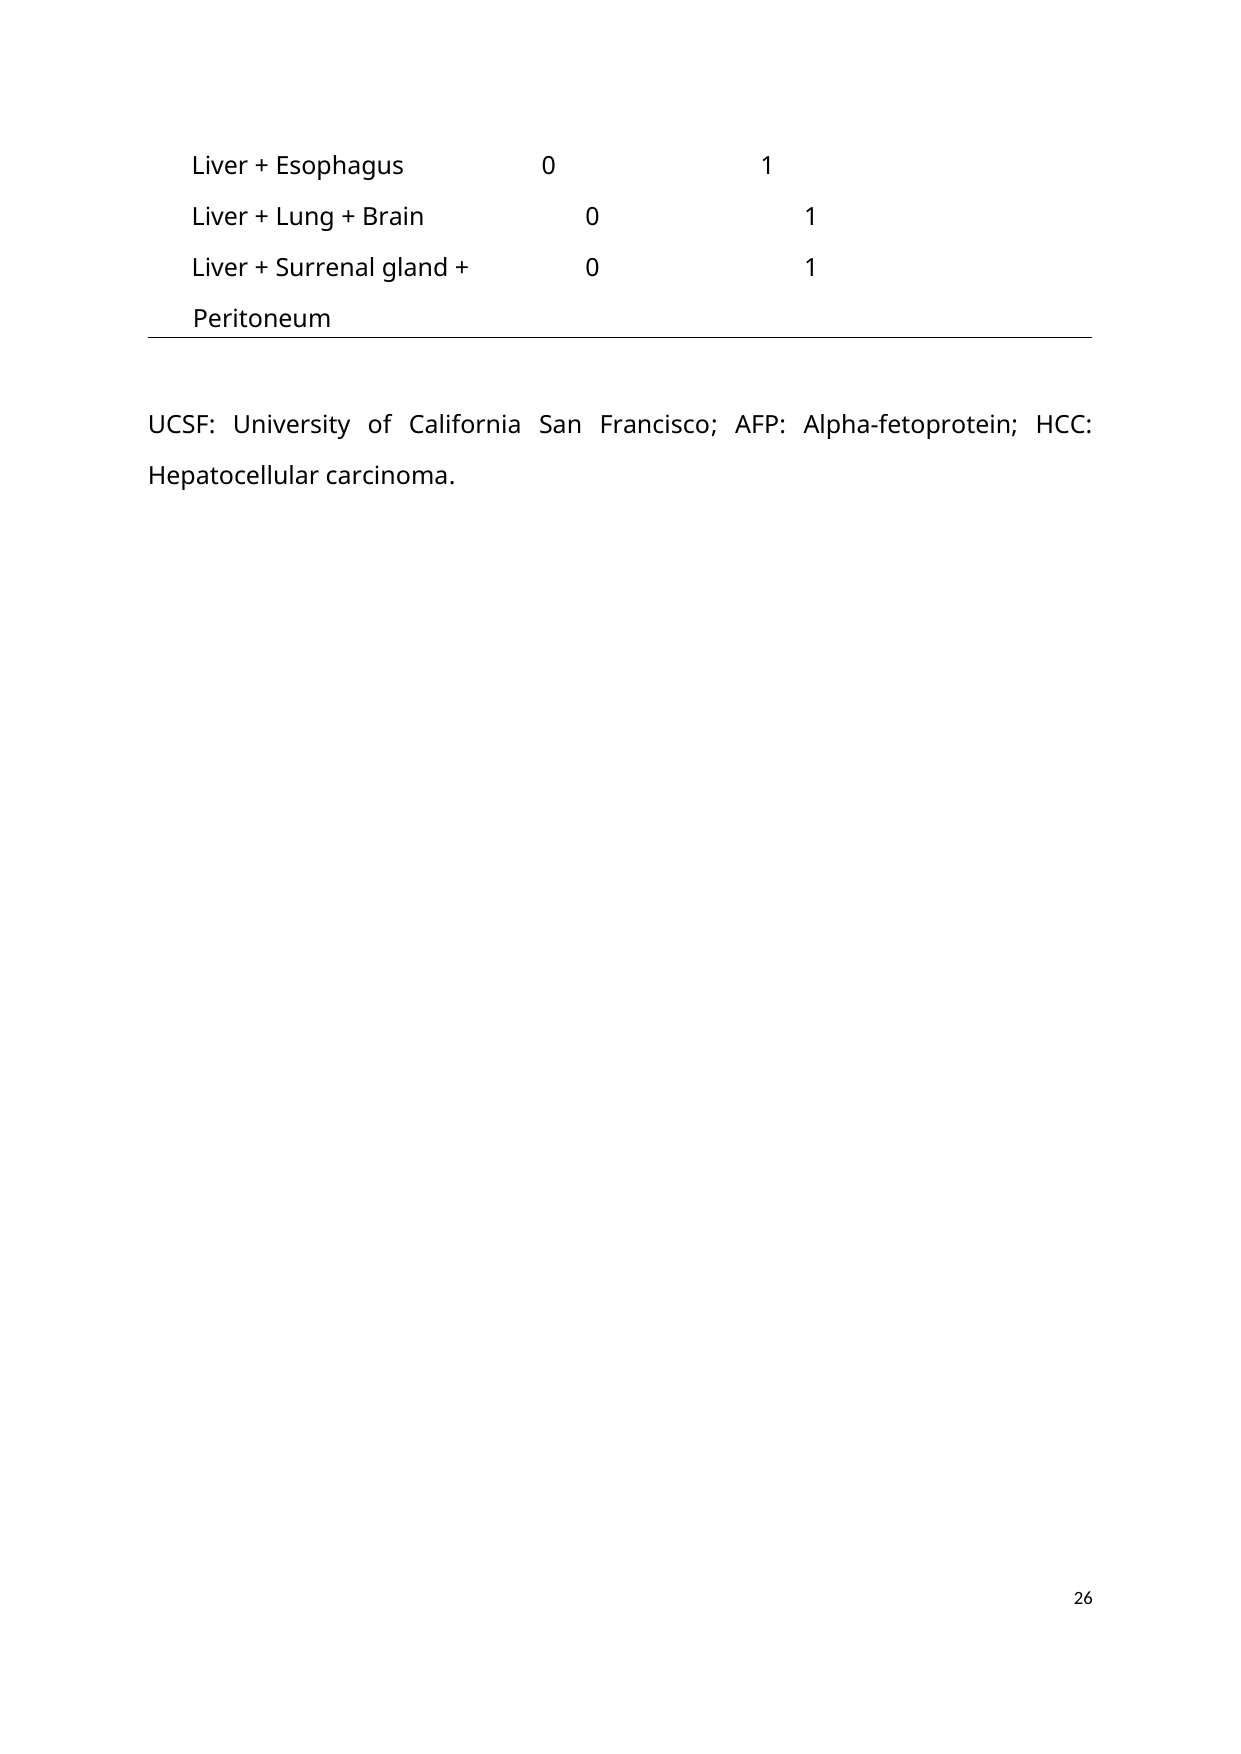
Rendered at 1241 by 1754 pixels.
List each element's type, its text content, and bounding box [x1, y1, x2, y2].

text UCSF: University of California San Francisco; AFP: Alpha-fetoprotein; HCC: Hepatocellular carcinoma. [148, 407, 1092, 492]
text Liver + Esophagus 0 1 [148, 148, 1092, 182]
text Peritoneum [148, 301, 1092, 337]
text Liver + Lung + Brain 0 1 [148, 199, 1092, 233]
text Liver + Surrenal gland + 0 1 [148, 250, 1092, 284]
